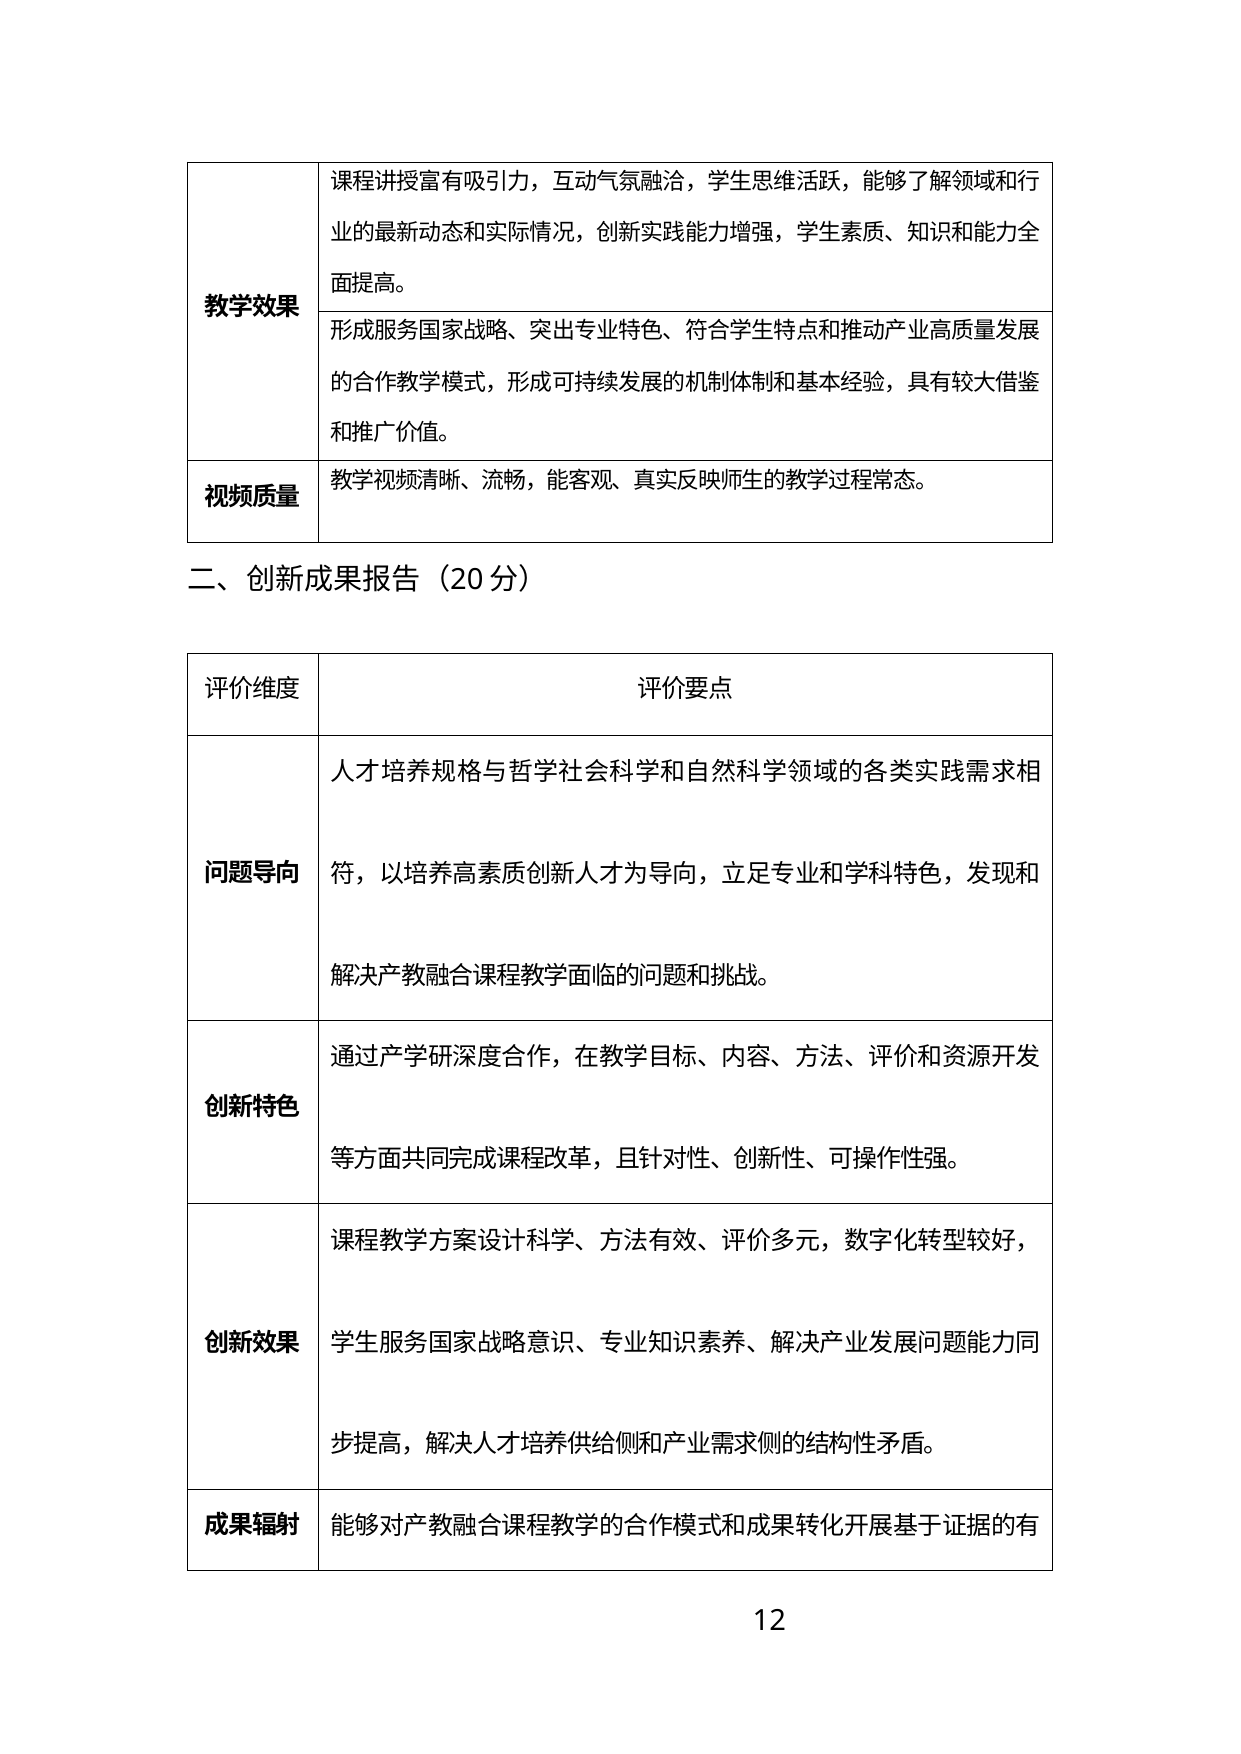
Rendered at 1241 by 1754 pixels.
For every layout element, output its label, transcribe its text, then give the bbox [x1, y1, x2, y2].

table_cell 通过产学研深度合作，在教学目标、内容、方法、评价和资源开发等方面共同完成课程改革，且针对性、创新性、可操作性强。 [319, 1021, 1052, 1203]
table_cell 形成服务国家战略、突出专业特色、符合学生特点和推动产业高质量发展的合作教学模式，形成可持续发展的机制体制和基本经验，具有较大借鉴和推广价值。 [319, 312, 1052, 460]
table_cell 教学视频清晰、流畅，能客观、真实反映师生的教学过程常态。 [319, 461, 1052, 542]
table_cell 视频质量 [188, 461, 318, 542]
table_cell 创新特色 [188, 1021, 318, 1203]
table_cell 课程讲授富有吸引力，互动气氛融洽，学生思维活跃，能够了解领域和行业的最新动态和实际情况，创新实践能力增强，学生素质、知识和能力全面提高。 [319, 163, 1052, 311]
table_header 评价维度 [188, 654, 318, 735]
table_cell 人才培养规格与哲学社会科学和自然科学领域的各类实践需求相符，以培养高素质创新人才为导向，立足专业和学科特色，发现和解决产教融合课程教学面临的问题和挑战。 [319, 736, 1052, 1020]
table_cell 问题导向 [188, 736, 318, 1020]
table_cell 课程教学方案设计科学、方法有效、评价多元，数字化转型较好，学生服务国家战略意识、专业知识素养、解决产业发展问题能力同步提高，解决人才培养供给侧和产业需求侧的结构性矛盾。 [319, 1204, 1052, 1488]
text 二、创新成果报告（20分） [187, 543, 1053, 611]
table_cell 创新效果 [188, 1204, 318, 1488]
table_header 评价要点 [319, 654, 1052, 735]
table_cell 教学效果 [188, 163, 318, 460]
table_cell 成果辐射 [188, 1490, 318, 1570]
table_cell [319, 1490, 1052, 1570]
